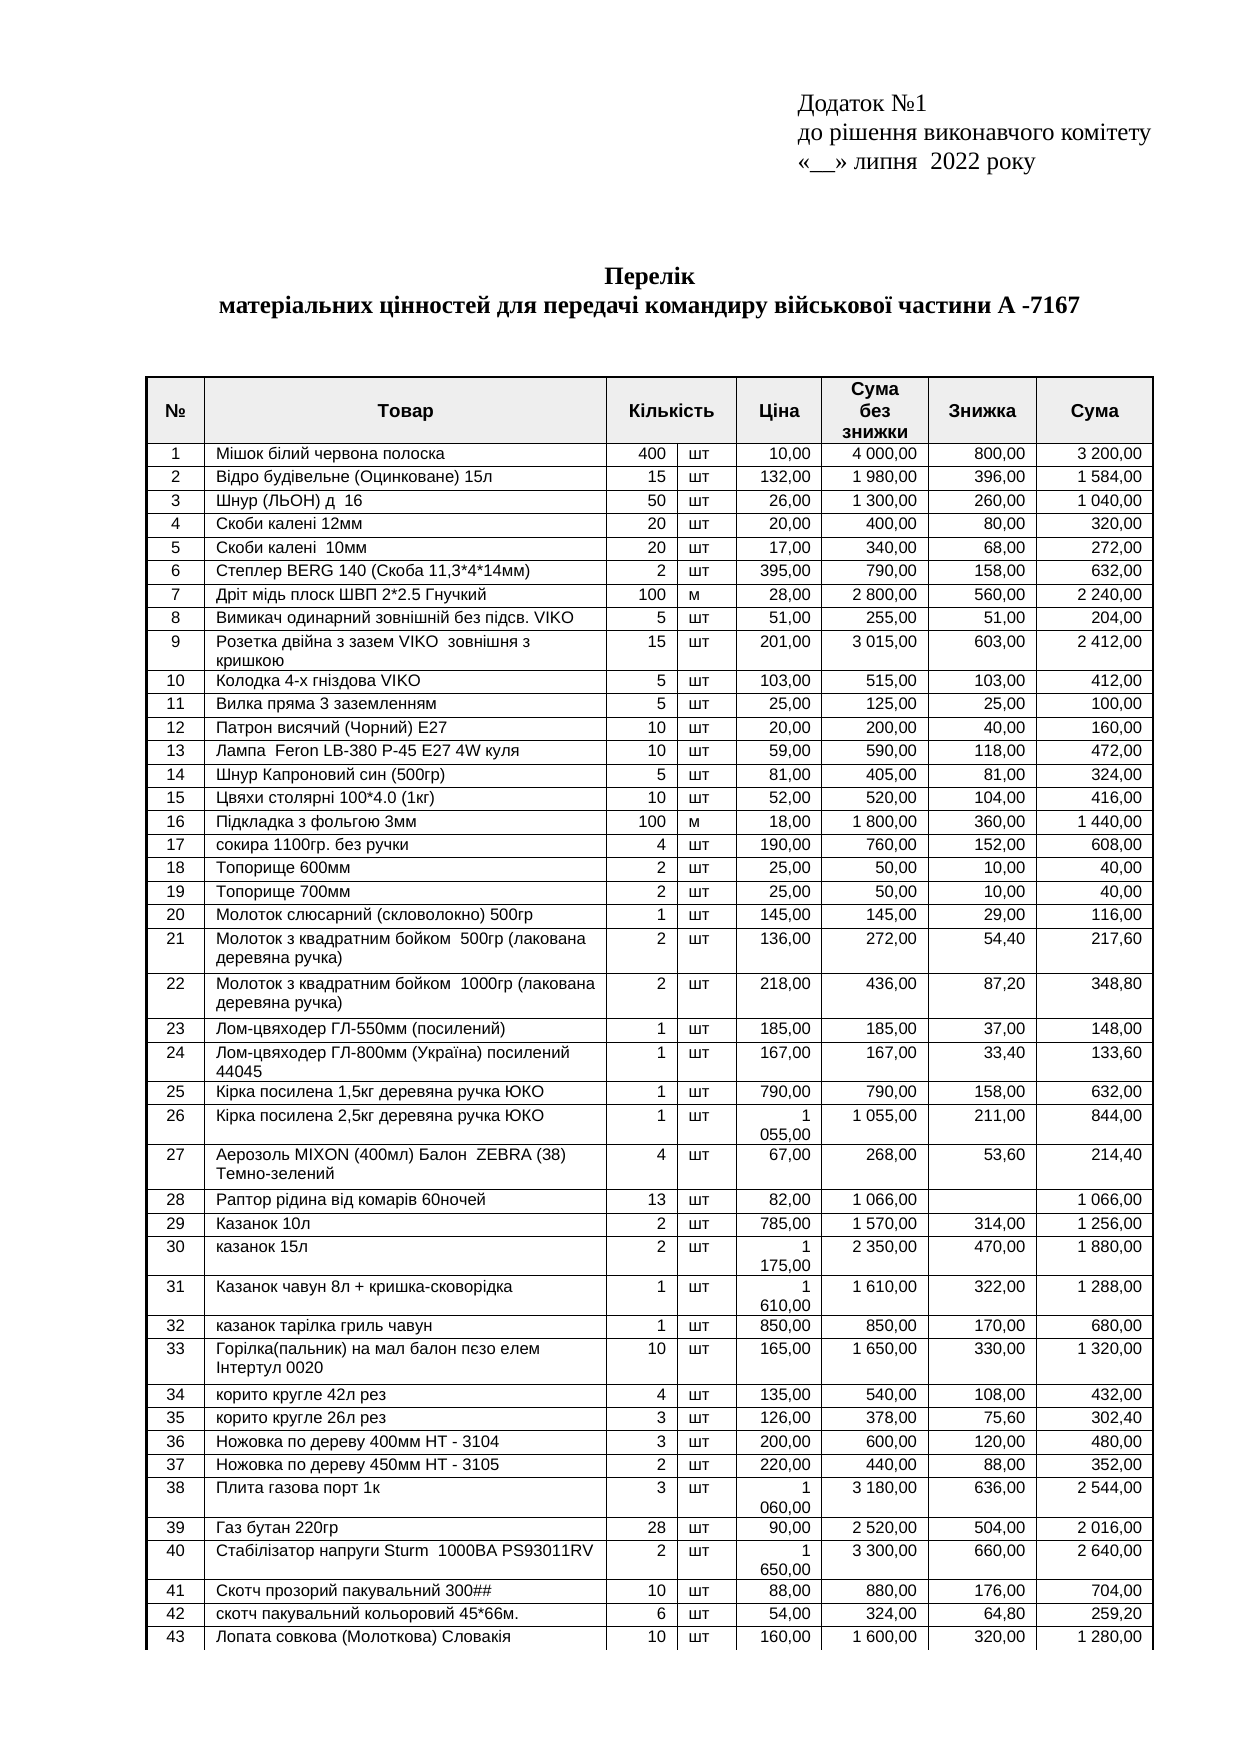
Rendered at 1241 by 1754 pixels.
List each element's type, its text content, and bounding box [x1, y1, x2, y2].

table_cell 416,00 [1037, 788, 1152, 810]
table_cell 30 [148, 1237, 204, 1275]
table_cell 259,20 [1037, 1604, 1152, 1626]
table_cell 850,00 [737, 1316, 821, 1338]
table_cell 54,40 [929, 929, 1036, 973]
table_cell 170,00 [929, 1316, 1036, 1338]
table_cell 82,00 [737, 1190, 821, 1212]
table_cell Раптор рідина від комарів 60ночей [205, 1190, 606, 1212]
table_cell 3 [607, 1478, 677, 1517]
table_cell Скотч прозорий пакувальний 300## [205, 1580, 606, 1603]
table_cell шт [678, 1190, 736, 1212]
table_cell 26,00 [737, 491, 821, 513]
table_cell 100 [607, 585, 677, 607]
table_cell шт [678, 1518, 736, 1540]
table_cell 1 055,00 [822, 1105, 928, 1144]
table_cell Молоток слюсарний (скловолокно) 500гр [205, 905, 606, 927]
table_cell 28 [148, 1190, 204, 1212]
table_cell 51,00 [929, 608, 1036, 630]
table_cell 790,00 [737, 1082, 821, 1104]
table_cell казанок 15л [205, 1237, 606, 1275]
table_cell шт [678, 444, 736, 466]
table_cell 7 [148, 585, 204, 607]
table_cell [929, 1190, 1036, 1212]
table_cell шт [678, 608, 736, 630]
table_cell 1 [607, 1105, 677, 1144]
table_cell 41 [148, 1580, 204, 1603]
table_cell Шнур Капроновий син (500гр) [205, 765, 606, 787]
table_cell 704,00 [1037, 1580, 1152, 1603]
table_cell шт [678, 788, 736, 810]
table_cell 395,00 [737, 561, 821, 583]
table_cell 53,60 [929, 1145, 1036, 1189]
table_cell 13 [148, 741, 204, 763]
table_cell 3 200,00 [1037, 444, 1152, 466]
table_cell 37 [148, 1455, 204, 1477]
table_cell 10,00 [929, 882, 1036, 904]
table_cell 10 [148, 671, 204, 693]
table_cell Молоток з квадратним бойком 1000гр (лакована деревяна ручка) [205, 974, 606, 1018]
table_cell 22 [148, 974, 204, 1018]
table_cell 200,00 [822, 718, 928, 740]
table_cell шт [678, 741, 736, 763]
table_cell 28,00 [737, 585, 821, 607]
table_cell 39 [148, 1518, 204, 1540]
table_cell Розетка двійна з зазем VIKO зовнішня з кришкою [205, 631, 606, 670]
table_cell 100,00 [1037, 694, 1152, 717]
table_cell 396,00 [929, 467, 1036, 490]
table_cell Плита газова порт 1к [205, 1478, 606, 1517]
table_cell 67,00 [737, 1145, 821, 1189]
table_cell 1 880,00 [1037, 1237, 1152, 1275]
table_cell 2 [607, 974, 677, 1018]
table_cell Газ бутан 220гр [205, 1518, 606, 1540]
table_cell 201,00 [737, 631, 821, 670]
table_cell шт [678, 694, 736, 717]
table_cell 4 [607, 835, 677, 857]
table_cell 75,60 [929, 1408, 1036, 1430]
table_cell 200,00 [737, 1431, 821, 1454]
table_cell шт [678, 1339, 736, 1383]
table_cell 9 [148, 631, 204, 670]
table_cell 50 [607, 491, 677, 513]
table_cell Цвяхи столярні 100*4.0 (1кг) [205, 788, 606, 810]
table_cell шт [678, 1604, 736, 1626]
table_cell шт [678, 514, 736, 537]
table_cell 1 [607, 1082, 677, 1104]
table_cell скотч пакувальний кольоровий 45*66м. [205, 1604, 606, 1626]
table_cell 2 240,00 [1037, 585, 1152, 607]
table_cell 520,00 [822, 788, 928, 810]
table_cell шт [678, 538, 736, 560]
table_cell 844,00 [1037, 1105, 1152, 1144]
table_cell 204,00 [1037, 608, 1152, 630]
table_cell 25,00 [737, 858, 821, 881]
table_cell 81,00 [929, 765, 1036, 787]
table_cell 50,00 [822, 858, 928, 881]
table_cell 160,00 [737, 1627, 821, 1650]
table_cell Підкладка з фольгою 3мм [205, 811, 606, 834]
table_cell Кірка посилена 1,5кг деревяна ручка ЮКО [205, 1082, 606, 1104]
table_cell м [678, 811, 736, 834]
table_cell шт [678, 1043, 736, 1081]
table_cell Лом-цвяходер ГЛ-800мм (Україна) посилений 44045 [205, 1043, 606, 1081]
table_cell 760,00 [822, 835, 928, 857]
table_cell шт [678, 858, 736, 881]
table_cell шт [678, 1455, 736, 1477]
table_cell 1 610,00 [737, 1276, 821, 1315]
table_cell 158,00 [929, 561, 1036, 583]
table_cell 40,00 [1037, 858, 1152, 881]
table_cell 13 [607, 1190, 677, 1212]
table_cell 20 [607, 538, 677, 560]
table_cell Вилка пряма 3 заземленням [205, 694, 606, 717]
table_cell Лампа Feron LB-380 Р-45 Е27 4W куля [205, 741, 606, 763]
table_cell корито кругле 42л рез [205, 1385, 606, 1407]
table_cell 590,00 [822, 741, 928, 763]
table_cell 2 [607, 1455, 677, 1477]
table_cell 790,00 [822, 1082, 928, 1104]
table_cell 320,00 [929, 1627, 1036, 1650]
table_cell 2 640,00 [1037, 1541, 1152, 1579]
table_cell шт [678, 1408, 736, 1430]
table_cell 2 016,00 [1037, 1518, 1152, 1540]
table_cell 36 [148, 1431, 204, 1454]
table_cell м [678, 585, 736, 607]
table_cell 104,00 [929, 788, 1036, 810]
table_cell 88,00 [929, 1455, 1036, 1477]
table_cell 10 [607, 741, 677, 763]
table_cell 2 [607, 1214, 677, 1236]
table_cell 15 [607, 631, 677, 670]
table_cell Кірка посилена 2,5кг деревяна ручка ЮКО [205, 1105, 606, 1144]
table_cell 37,00 [929, 1019, 1036, 1042]
table_cell 322,00 [929, 1276, 1036, 1315]
table_cell 185,00 [737, 1019, 821, 1042]
table_cell 152,00 [929, 835, 1036, 857]
table_cell 32 [148, 1316, 204, 1338]
table_cell 165,00 [737, 1339, 821, 1383]
table_cell 785,00 [737, 1214, 821, 1236]
table_cell шт [678, 882, 736, 904]
table_cell Степлер BERG 140 (Скоба 11,3*4*14мм) [205, 561, 606, 583]
table_cell 378,00 [822, 1408, 928, 1430]
table_cell 2 800,00 [822, 585, 928, 607]
table_cell 145,00 [737, 905, 821, 927]
table_cell Відро будівельне (Оцинковане) 15л [205, 467, 606, 490]
table_cell 2 [607, 1237, 677, 1275]
table_cell 320,00 [1037, 514, 1152, 537]
table_cell 1 [607, 905, 677, 927]
table_cell 660,00 [929, 1541, 1036, 1579]
table_cell шт [678, 835, 736, 857]
table_cell 217,60 [1037, 929, 1152, 973]
table_cell 10 [607, 718, 677, 740]
table_cell Молоток з квадратним бойком 500гр (лакована деревяна ручка) [205, 929, 606, 973]
table_cell 880,00 [822, 1580, 928, 1603]
table_cell сокира 1100гр. без ручки [205, 835, 606, 857]
table_cell шт [678, 974, 736, 1018]
table_cell 3 300,00 [822, 1541, 928, 1579]
table_cell 472,00 [1037, 741, 1152, 763]
text Перелік [148, 261, 1152, 290]
table_cell 20,00 [737, 514, 821, 537]
table_cell 15 [148, 788, 204, 810]
table_cell 504,00 [929, 1518, 1036, 1540]
table_cell 103,00 [929, 671, 1036, 693]
table_cell 330,00 [929, 1339, 1036, 1383]
table_cell 1 440,00 [1037, 811, 1152, 834]
table_cell Мішок білий червона полоска [205, 444, 606, 466]
table_cell корито кругле 26л рез [205, 1408, 606, 1430]
table_header Кількість [607, 378, 736, 443]
table_cell 20,00 [737, 718, 821, 740]
table_cell 160,00 [1037, 718, 1152, 740]
table_cell шт [678, 1276, 736, 1315]
table_cell шт [678, 765, 736, 787]
table_cell шт [678, 561, 736, 583]
table_cell шт [678, 1237, 736, 1275]
table_cell Лом-цвяходер ГЛ-550мм (посилений) [205, 1019, 606, 1042]
table_cell 3 [148, 491, 204, 513]
table_cell 2 [148, 467, 204, 490]
table_cell Стабілізатор напруги Sturm 1000ВА PS93011RV [205, 1541, 606, 1579]
table_cell Лопата совкова (Молоткова) Словакія [205, 1627, 606, 1650]
table_cell 1 [607, 1019, 677, 1042]
table_cell 1 288,00 [1037, 1276, 1152, 1315]
table_cell 100 [607, 811, 677, 834]
table_cell 1 [148, 444, 204, 466]
table_cell 116,00 [1037, 905, 1152, 927]
text Додаток №1 [797, 88, 1152, 117]
table_cell 632,00 [1037, 561, 1152, 583]
table_header Сума без знижки [822, 378, 928, 443]
table_cell 18 [148, 858, 204, 881]
table_cell шт [678, 671, 736, 693]
table_cell 120,00 [929, 1431, 1036, 1454]
table_cell 360,00 [929, 811, 1036, 834]
table_cell шт [678, 631, 736, 670]
table_cell 10 [607, 1627, 677, 1650]
table_cell 1 584,00 [1037, 467, 1152, 490]
table_cell шт [678, 1019, 736, 1042]
table_cell 211,00 [929, 1105, 1036, 1144]
table_cell 6 [607, 1604, 677, 1626]
table_cell Колодка 4-х гніздова VIKО [205, 671, 606, 693]
table_cell шт [678, 1082, 736, 1104]
table_cell шт [678, 929, 736, 973]
table_cell 4 [607, 1145, 677, 1189]
table_cell 52,00 [737, 788, 821, 810]
table_cell 40,00 [929, 718, 1036, 740]
table_cell 24 [148, 1043, 204, 1081]
table_header Товар [205, 378, 606, 443]
table_cell 20 [148, 905, 204, 927]
table_cell 1 650,00 [822, 1339, 928, 1383]
table_cell 51,00 [737, 608, 821, 630]
table_cell 1 060,00 [737, 1478, 821, 1517]
table_cell 1 055,00 [737, 1105, 821, 1144]
table_cell 10,00 [737, 444, 821, 466]
table_cell 145,00 [822, 905, 928, 927]
table_cell 81,00 [737, 765, 821, 787]
table_cell Патрон висячий (Чорний) Е27 [205, 718, 606, 740]
table_cell 90,00 [737, 1518, 821, 1540]
table_cell 68,00 [929, 538, 1036, 560]
table_cell Скоби калені 12мм [205, 514, 606, 537]
table_cell 26 [148, 1105, 204, 1144]
table_cell 10 [607, 1580, 677, 1603]
table_cell 40 [148, 1541, 204, 1579]
table_cell 158,00 [929, 1082, 1036, 1104]
table_cell 33 [148, 1339, 204, 1383]
table_cell Аерозоль MIXON (400мл) Балон ZEBRA (38) Темно-зелений [205, 1145, 606, 1189]
table_cell 5 [607, 765, 677, 787]
table_cell 348,80 [1037, 974, 1152, 1018]
table_cell 6 [148, 561, 204, 583]
table_cell 1 066,00 [822, 1190, 928, 1212]
table_cell 1 300,00 [822, 491, 928, 513]
table_cell 1 280,00 [1037, 1627, 1152, 1650]
table_cell 118,00 [929, 741, 1036, 763]
table_cell 2 544,00 [1037, 1478, 1152, 1517]
table_cell шт [678, 1541, 736, 1579]
table_cell 608,00 [1037, 835, 1152, 857]
table_cell 43 [148, 1627, 204, 1650]
table_cell 1 320,00 [1037, 1339, 1152, 1383]
table_cell 17,00 [737, 538, 821, 560]
table_cell шт [678, 1478, 736, 1517]
table_cell 3 [607, 1408, 677, 1430]
table_cell Ножовка по дереву 400мм НТ - 3104 [205, 1431, 606, 1454]
table_cell 632,00 [1037, 1082, 1152, 1104]
table_cell 10,00 [929, 858, 1036, 881]
table_cell 25,00 [929, 694, 1036, 717]
table_cell 432,00 [1037, 1385, 1152, 1407]
table_cell 8 [148, 608, 204, 630]
table_cell шт [678, 718, 736, 740]
table_cell 218,00 [737, 974, 821, 1018]
table_cell 5 [607, 608, 677, 630]
table_cell шт [678, 1316, 736, 1338]
table_cell 88,00 [737, 1580, 821, 1603]
table_cell 515,00 [822, 671, 928, 693]
table_cell шт [678, 1105, 736, 1144]
table_cell 790,00 [822, 561, 928, 583]
table_cell 27 [148, 1145, 204, 1189]
table_cell шт [678, 1385, 736, 1407]
table_cell 103,00 [737, 671, 821, 693]
table_cell 10 [607, 788, 677, 810]
table_cell 50,00 [822, 882, 928, 904]
table_cell 1 256,00 [1037, 1214, 1152, 1236]
table_cell 4 000,00 [822, 444, 928, 466]
table_cell 1 650,00 [737, 1541, 821, 1579]
table_cell 1 175,00 [737, 1237, 821, 1275]
table_cell 135,00 [737, 1385, 821, 1407]
table_cell 1 040,00 [1037, 491, 1152, 513]
table_cell Шнур (ЛЬОН) д 16 [205, 491, 606, 513]
table_cell 540,00 [822, 1385, 928, 1407]
table_cell 5 [607, 694, 677, 717]
table_cell шт [678, 491, 736, 513]
table_cell 25,00 [737, 882, 821, 904]
table_cell 603,00 [929, 631, 1036, 670]
table_cell 10 [607, 1339, 677, 1383]
table_cell 29,00 [929, 905, 1036, 927]
table_cell 20 [607, 514, 677, 537]
table_cell 167,00 [822, 1043, 928, 1081]
table_cell 436,00 [822, 974, 928, 1018]
table_cell Топорище 600мм [205, 858, 606, 881]
table_cell 3 180,00 [822, 1478, 928, 1517]
table_cell Скоби калені 10мм [205, 538, 606, 560]
table_cell Дріт мідь плоск ШВП 2*2.5 Гнучкий [205, 585, 606, 607]
table_cell 11 [148, 694, 204, 717]
table_cell 636,00 [929, 1478, 1036, 1517]
table_cell 12 [148, 718, 204, 740]
table_cell 3 015,00 [822, 631, 928, 670]
table_cell 470,00 [929, 1237, 1036, 1275]
table_cell 272,00 [1037, 538, 1152, 560]
table_cell 126,00 [737, 1408, 821, 1430]
table_cell 1 800,00 [822, 811, 928, 834]
table_cell 480,00 [1037, 1431, 1152, 1454]
table_cell 850,00 [822, 1316, 928, 1338]
table_cell 136,00 [737, 929, 821, 973]
table_cell 1 600,00 [822, 1627, 928, 1650]
table_cell Вимикач одинарний зовнішній без підсв. VIKO [205, 608, 606, 630]
table_cell 17 [148, 835, 204, 857]
table_header Знижка [929, 378, 1036, 443]
table_cell 412,00 [1037, 671, 1152, 693]
table_cell 352,00 [1037, 1455, 1152, 1477]
table_cell 800,00 [929, 444, 1036, 466]
table_cell шт [678, 1431, 736, 1454]
table_cell 2 [607, 858, 677, 881]
table_cell 2 [607, 561, 677, 583]
table_cell шт [678, 467, 736, 490]
table_cell 600,00 [822, 1431, 928, 1454]
table_cell 400 [607, 444, 677, 466]
table_cell 5 [607, 671, 677, 693]
table_cell шт [678, 1580, 736, 1603]
table_cell 28 [607, 1518, 677, 1540]
table_cell 59,00 [737, 741, 821, 763]
table_cell шт [678, 905, 736, 927]
table_cell 220,00 [737, 1455, 821, 1477]
table_cell 2 520,00 [822, 1518, 928, 1540]
table_cell шт [678, 1627, 736, 1650]
table_cell 214,40 [1037, 1145, 1152, 1189]
text матеріальних цінностей для передачі командиру військової частини А -7167 [148, 290, 1152, 318]
table_cell Горілка(пальник) на мал балон пєзо елем Інтертул 0020 [205, 1339, 606, 1383]
table_cell 255,00 [822, 608, 928, 630]
table_cell 21 [148, 929, 204, 973]
table_cell 19 [148, 882, 204, 904]
table_cell 1 [607, 1316, 677, 1338]
table_cell 42 [148, 1604, 204, 1626]
table_cell 108,00 [929, 1385, 1036, 1407]
table_cell 80,00 [929, 514, 1036, 537]
table_cell 25 [148, 1082, 204, 1104]
table_cell 1 610,00 [822, 1276, 928, 1315]
table_cell 23 [148, 1019, 204, 1042]
table_header Ціна [737, 378, 821, 443]
table_cell 176,00 [929, 1580, 1036, 1603]
table_cell 3 [607, 1431, 677, 1454]
table_cell 2 [607, 929, 677, 973]
table_cell 167,00 [737, 1043, 821, 1081]
table_cell 40,00 [1037, 882, 1152, 904]
table_cell 190,00 [737, 835, 821, 857]
table_cell 5 [148, 538, 204, 560]
table_cell 185,00 [822, 1019, 928, 1042]
table_header № [148, 378, 204, 443]
table_cell 324,00 [1037, 765, 1152, 787]
table_cell 272,00 [822, 929, 928, 973]
table_cell 2 412,00 [1037, 631, 1152, 670]
table_cell 2 [607, 1541, 677, 1579]
table_cell 1 570,00 [822, 1214, 928, 1236]
table_cell 1 [607, 1276, 677, 1315]
table_cell 54,00 [737, 1604, 821, 1626]
table_cell 4 [148, 514, 204, 537]
table_cell 2 350,00 [822, 1237, 928, 1275]
table_cell Топорище 700мм [205, 882, 606, 904]
table_cell 14 [148, 765, 204, 787]
table_cell 314,00 [929, 1214, 1036, 1236]
table_cell 405,00 [822, 765, 928, 787]
table_cell шт [678, 1145, 736, 1189]
table_cell 38 [148, 1478, 204, 1517]
table_cell 133,60 [1037, 1043, 1152, 1081]
table_cell 1 066,00 [1037, 1190, 1152, 1212]
table_cell 64,80 [929, 1604, 1036, 1626]
table_cell 260,00 [929, 491, 1036, 513]
table_cell Казанок 10л [205, 1214, 606, 1236]
table_cell 1 [607, 1043, 677, 1081]
table_cell 16 [148, 811, 204, 834]
table_cell 125,00 [822, 694, 928, 717]
table_cell 2 [607, 882, 677, 904]
table_header Сума [1037, 378, 1152, 443]
table_cell 560,00 [929, 585, 1036, 607]
table_cell 400,00 [822, 514, 928, 537]
table_cell казанок тарілка гриль чавун [205, 1316, 606, 1338]
table_cell 4 [607, 1385, 677, 1407]
table_cell 25,00 [737, 694, 821, 717]
table_cell 18,00 [737, 811, 821, 834]
table_cell 15 [607, 467, 677, 490]
table_cell 440,00 [822, 1455, 928, 1477]
table_cell 35 [148, 1408, 204, 1430]
table_cell 680,00 [1037, 1316, 1152, 1338]
table_cell 87,20 [929, 974, 1036, 1018]
table_cell 148,00 [1037, 1019, 1152, 1042]
table_cell шт [678, 1214, 736, 1236]
table_cell Ножовка по дереву 450мм НТ - 3105 [205, 1455, 606, 1477]
table_cell Казанок чавун 8л + кришка-сковорідка [205, 1276, 606, 1315]
table_cell 324,00 [822, 1604, 928, 1626]
table_cell 340,00 [822, 538, 928, 560]
table_cell 33,40 [929, 1043, 1036, 1081]
table_cell 29 [148, 1214, 204, 1236]
table_cell 302,40 [1037, 1408, 1152, 1430]
text до рішення виконавчого комітету [797, 117, 1152, 146]
table_cell 34 [148, 1385, 204, 1407]
text «__» липня 2022 року [589, 146, 1152, 175]
table_cell 31 [148, 1276, 204, 1315]
table_cell 132,00 [737, 467, 821, 490]
table_cell 1 980,00 [822, 467, 928, 490]
table_cell 268,00 [822, 1145, 928, 1189]
